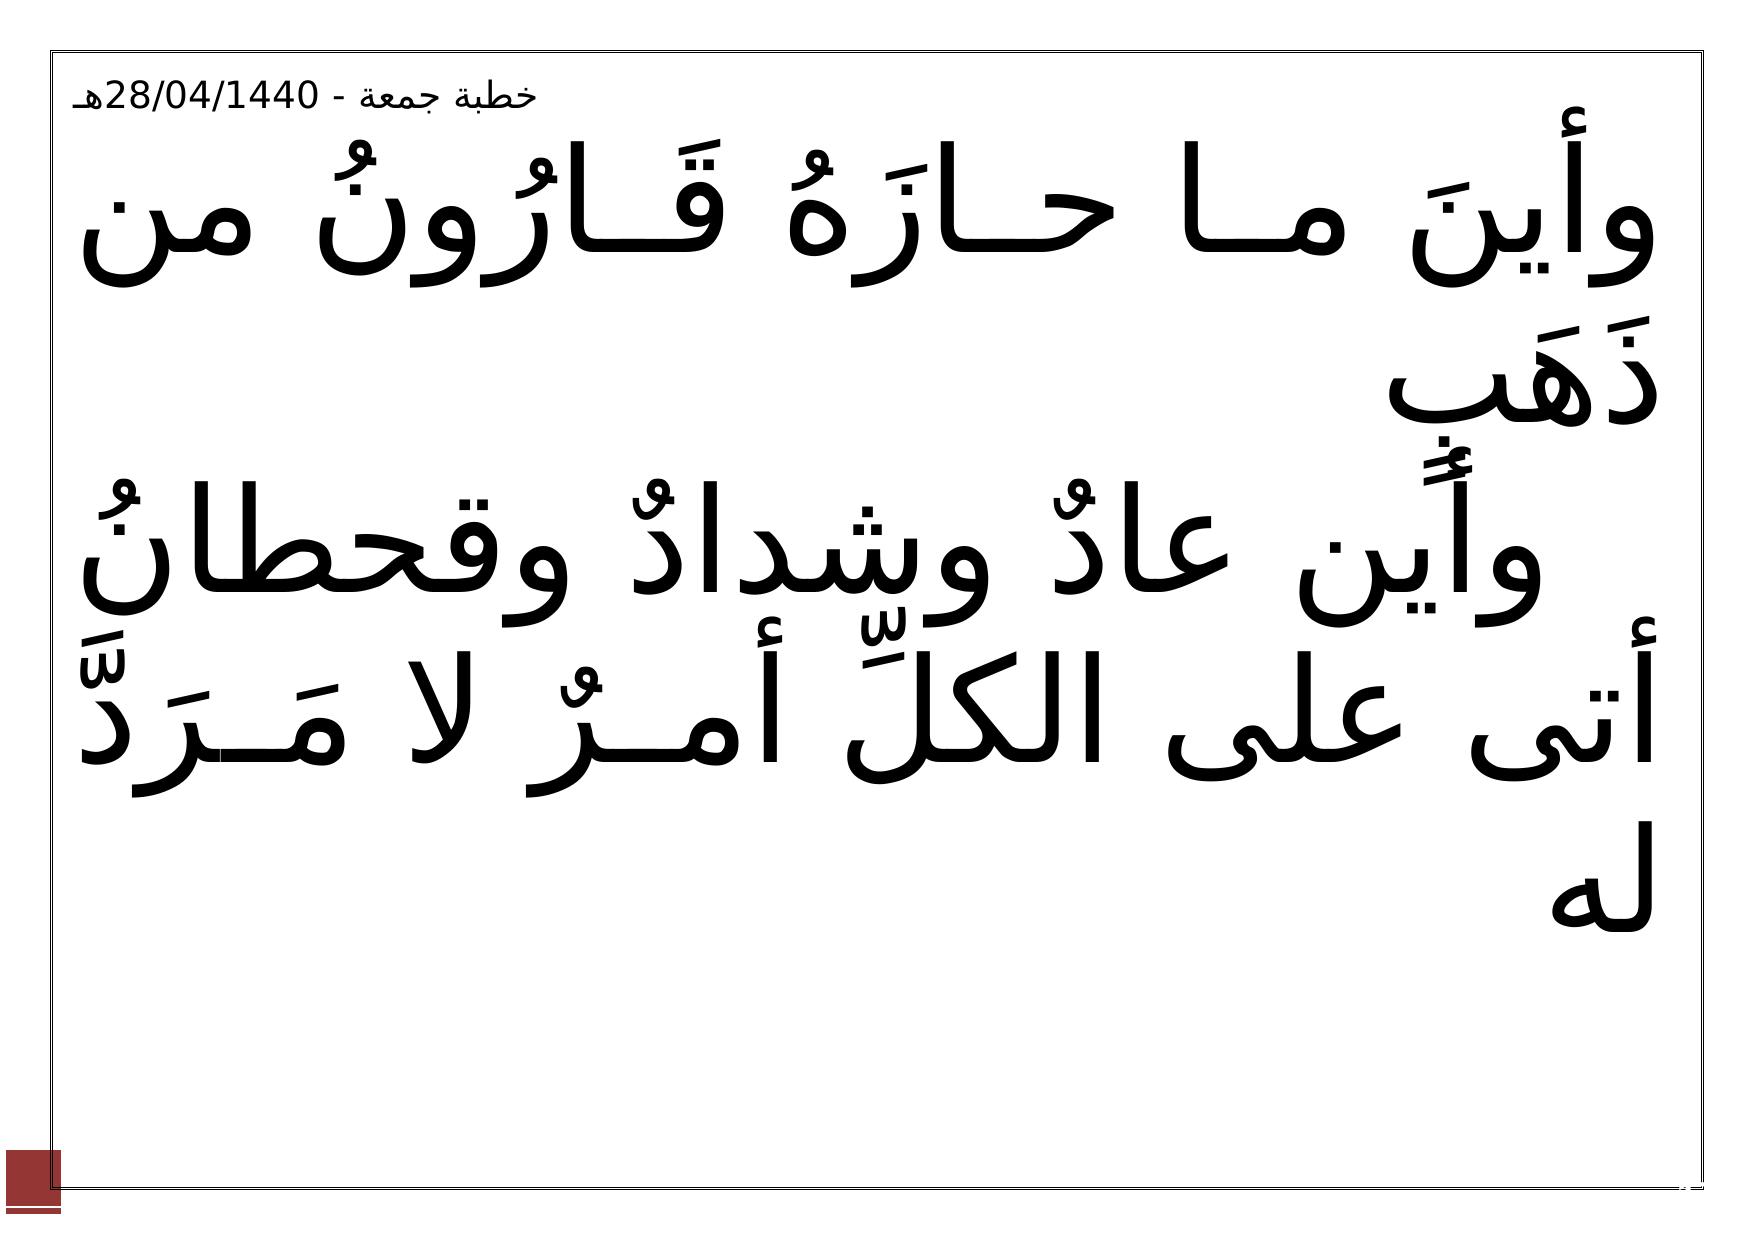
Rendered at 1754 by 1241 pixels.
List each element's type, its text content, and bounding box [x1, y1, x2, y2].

text أتى على الكلِّ أمرٌ لا مَرَدَّ له [74, 627, 1665, 966]
text وأينَ ما حازَهُ قَارُونُ من ذَهَبٍ [74, 117, 1665, 457]
text وأين عادٌ وشدادٌ وقحطانُ [74, 457, 1665, 627]
